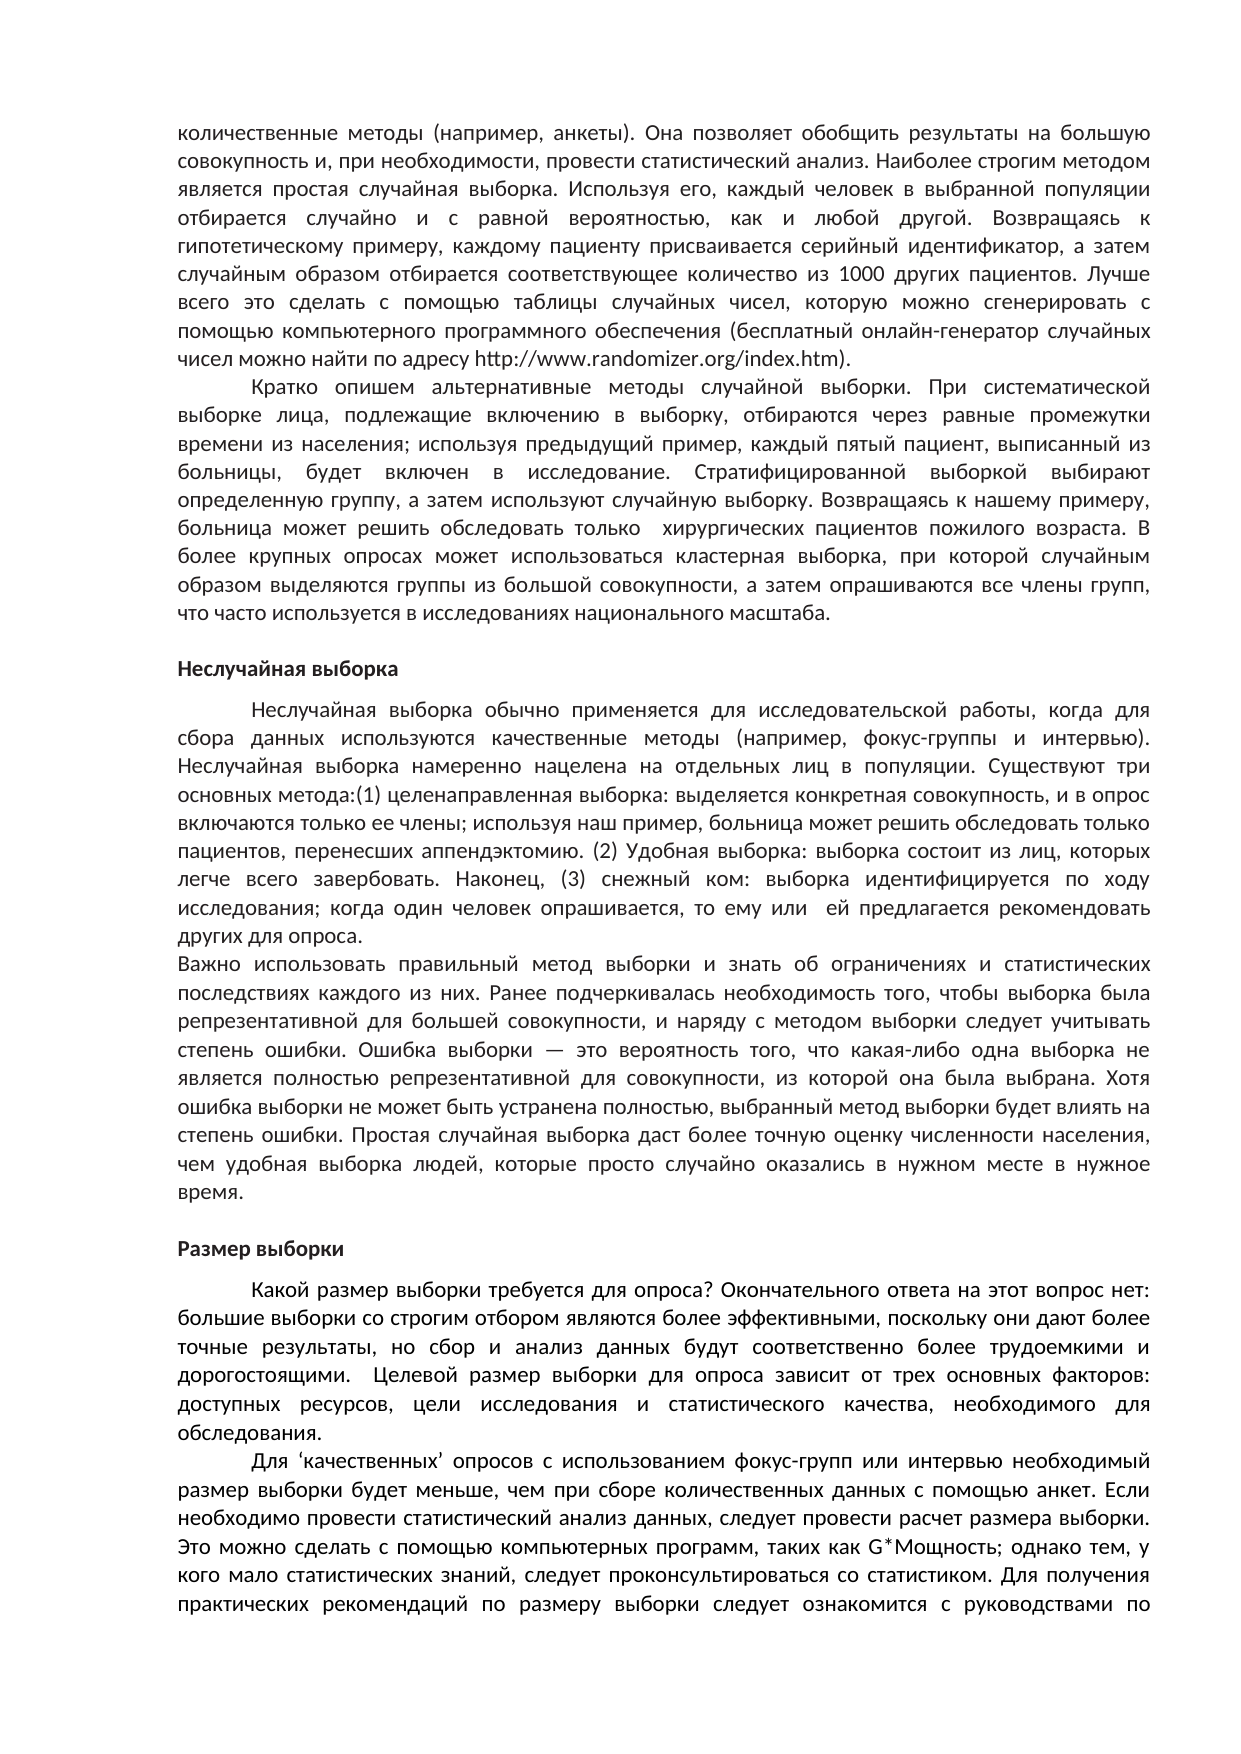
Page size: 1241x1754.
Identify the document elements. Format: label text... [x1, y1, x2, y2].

text Неслучайная выборка [177, 654, 1152, 682]
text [177, 118, 1152, 372]
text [177, 1446, 1152, 1617]
text Неслучайная выборка обычно применяется для исследовательской работы, когда для сбора данных используются качественные методы (например, фокус-группы и интервью). Неслучайная выборка намеренно нацелена на отдельных лиц в популяции. Существуют три основных метода:(1) целенаправленная выборка: выделяется конкретная совокупность, и в опрос включаются только ее члены; используя наш пример, больница может решить обследовать только пациентов, перенесших аппендэктомию. (2) Удобная выборка: выборка состоит из лиц, которых легче всего завербовать. Наконец, (3) снежный ком: выборка идентифицируется по ходу исследования; когда один человек опрашивается, то ему или ей предлагается рекомендовать других для опроса. [177, 695, 1152, 949]
text Важно использовать правильный метод выборки и знать об ограничениях и статистических последствиях каждого из них. Ранее подчеркивалась необходимость того, чтобы выборка была репрезентативной для большей совокупности, и наряду с методом выборки следует учитывать степень ошибки. Ошибка выборки — это вероятность того, что какая-либо одна выборка не является полностью репрезентативной для совокупности, из которой она была выбрана. Хотя ошибка выборки не может быть устранена полностью, выбранный метод выборки будет влиять на степень ошибки. Простая случайная выборка даст более точную оценку численности населения, чем удобная выборка людей, которые просто случайно оказались в нужном месте в нужное время. [177, 949, 1152, 1205]
text Размер выборки [177, 1234, 1152, 1262]
text Какой размер выборки требуется для опроса? Окончательного ответа на этот вопрос нет: большие выборки со строгим отбором являются более эффективными, поскольку они дают более точные результаты, но сбор и анализ данных будут соответственно более трудоемкими и дорогостоящими. Целевой размер выборки для опроса зависит от трех основных факторов: доступных ресурсов, цели исследования и статистического качества, необходимого для обследования. [177, 1275, 1152, 1446]
text Кратко опишем альтернативные методы случайной выборки. При систематической выборке лица, подлежащие включению в выборку, отбираются через равные промежутки времени из населения; используя предыдущий пример, каждый пятый пациент, выписанный из больницы, будет включен в исследование. Стратифицированной выборкой выбирают определенную группу, а затем используют случайную выборку. Возвращаясь к нашему примеру, больница может решить обследовать только хирургических пациентов пожилого возраста. В более крупных опросах может использоваться кластерная выборка, при которой случайным образом выделяются группы из большой совокупности, а затем опрашиваются все члены групп, что часто используется в исследованиях национального масштаба. [177, 372, 1152, 626]
